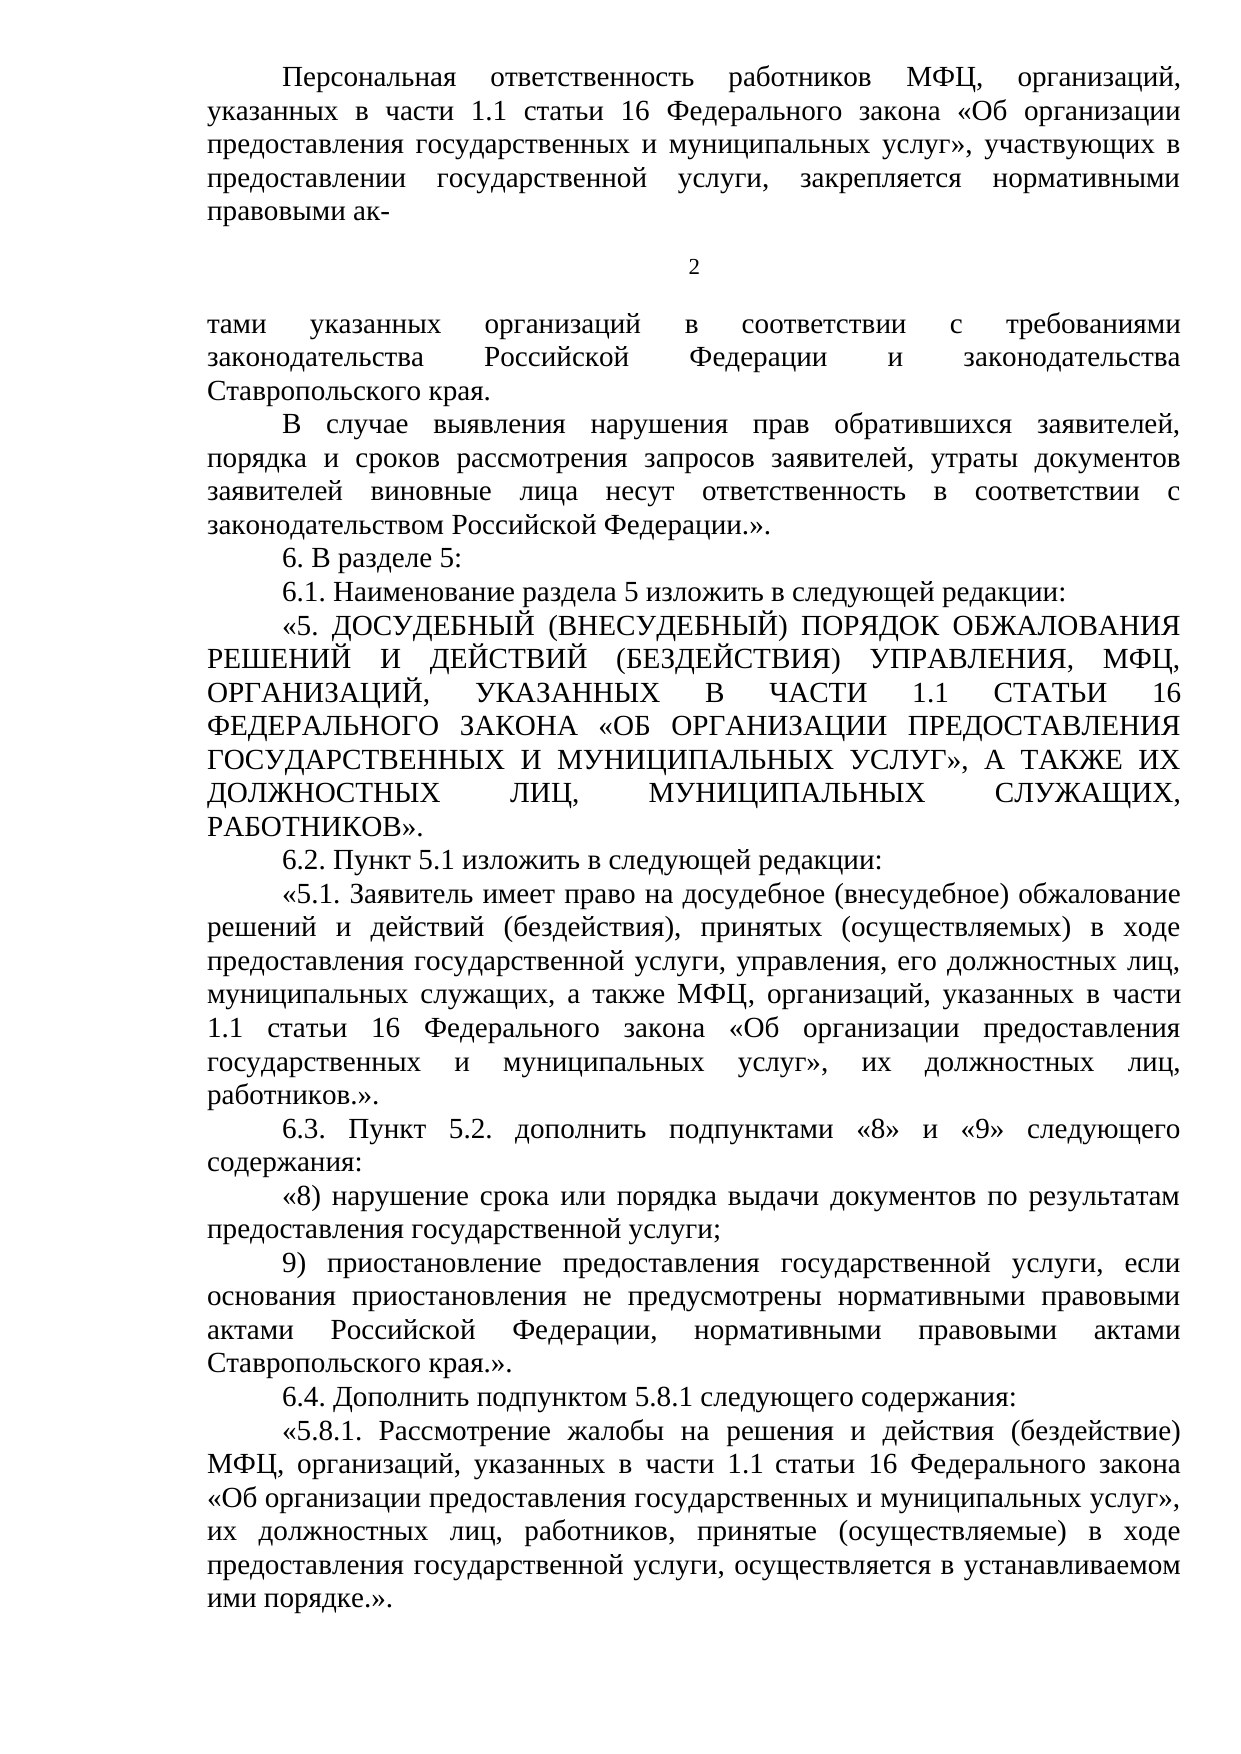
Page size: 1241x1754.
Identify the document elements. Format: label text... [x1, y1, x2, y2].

text «5.8.1. Рассмотрение жалобы на решения и действия (бездействие) МФЦ, организаций, указанных в части 1.1 статьи 16 Федерального закона «Об организации предоставления государственных и муниципальных услуг», их должностных лиц, работников, принятые (осуществляемые) в ходе предоставления государственной услуги, осуществляется в устанавливаемом ими порядке.». [207, 1413, 1181, 1614]
text 6.1. Наименование раздела 5 изложить в следующей редакции: [207, 574, 1181, 608]
text 2 [207, 253, 1181, 279]
text тами указанных организаций в соответствии с требованиями законодательства Российской Федерации и законодательства Ставропольского края. [207, 306, 1181, 406]
text Персональная ответственность работников МФЦ, организаций, указанных в части 1.1 статьи 16 Федерального закона «Об организации предоставления государственных и муниципальных услуг», участвующих в предоставлении государственной услуги, закрепляется нормативными правовыми ак- [207, 59, 1181, 227]
text 6.3. Пункт 5.2. дополнить подпунктами «8» и «9» следующего содержания: [207, 1111, 1181, 1178]
text 6.4. Дополнить подпунктом 5.8.1 следующего содержания: [207, 1379, 1181, 1413]
text 6. В разделе 5: [207, 541, 1181, 574]
text В случае выявления нарушения прав обратившихся заявителей, порядка и сроков рассмотрения запросов заявителей, утраты документов заявителей виновные лица несут ответственность в соответствии с законодательством Российской Федерации.». [207, 406, 1181, 541]
text «5.1. Заявитель имеет право на досудебное (внесудебное) обжалование решений и действий (бездействия), принятых (осуществляемых) в ходе предоставления государственной услуги, управления, его должностных лиц, муниципальных служащих, а также МФЦ, организаций, указанных в части 1.1 статьи 16 Федерального закона «Об организации предоставления государственных и муниципальных услуг», их должностных лиц, работников.». [207, 876, 1181, 1111]
text «5. Досудебный (внесудебный) порядок обжалования решений и действий (бездействия) управления, МФЦ, организаций, указанных в части 1.1 статьи 16 Федерального закона «Об организации предоставления государственных и муниципальных услуг», а также их должностных лиц, муниципальных служащих, работников». [207, 608, 1181, 842]
text «8) нарушение срока или порядка выдачи документов по результатам предоставления государственной услуги; [207, 1178, 1181, 1245]
text 6.2. Пункт 5.1 изложить в следующей редакции: [207, 842, 1181, 876]
text 9) приостановление предоставления государственной услуги, если основания приостановления не предусмотрены нормативными правовыми актами Российской Федерации, нормативными правовыми актами Ставропольского края.». [207, 1245, 1181, 1379]
